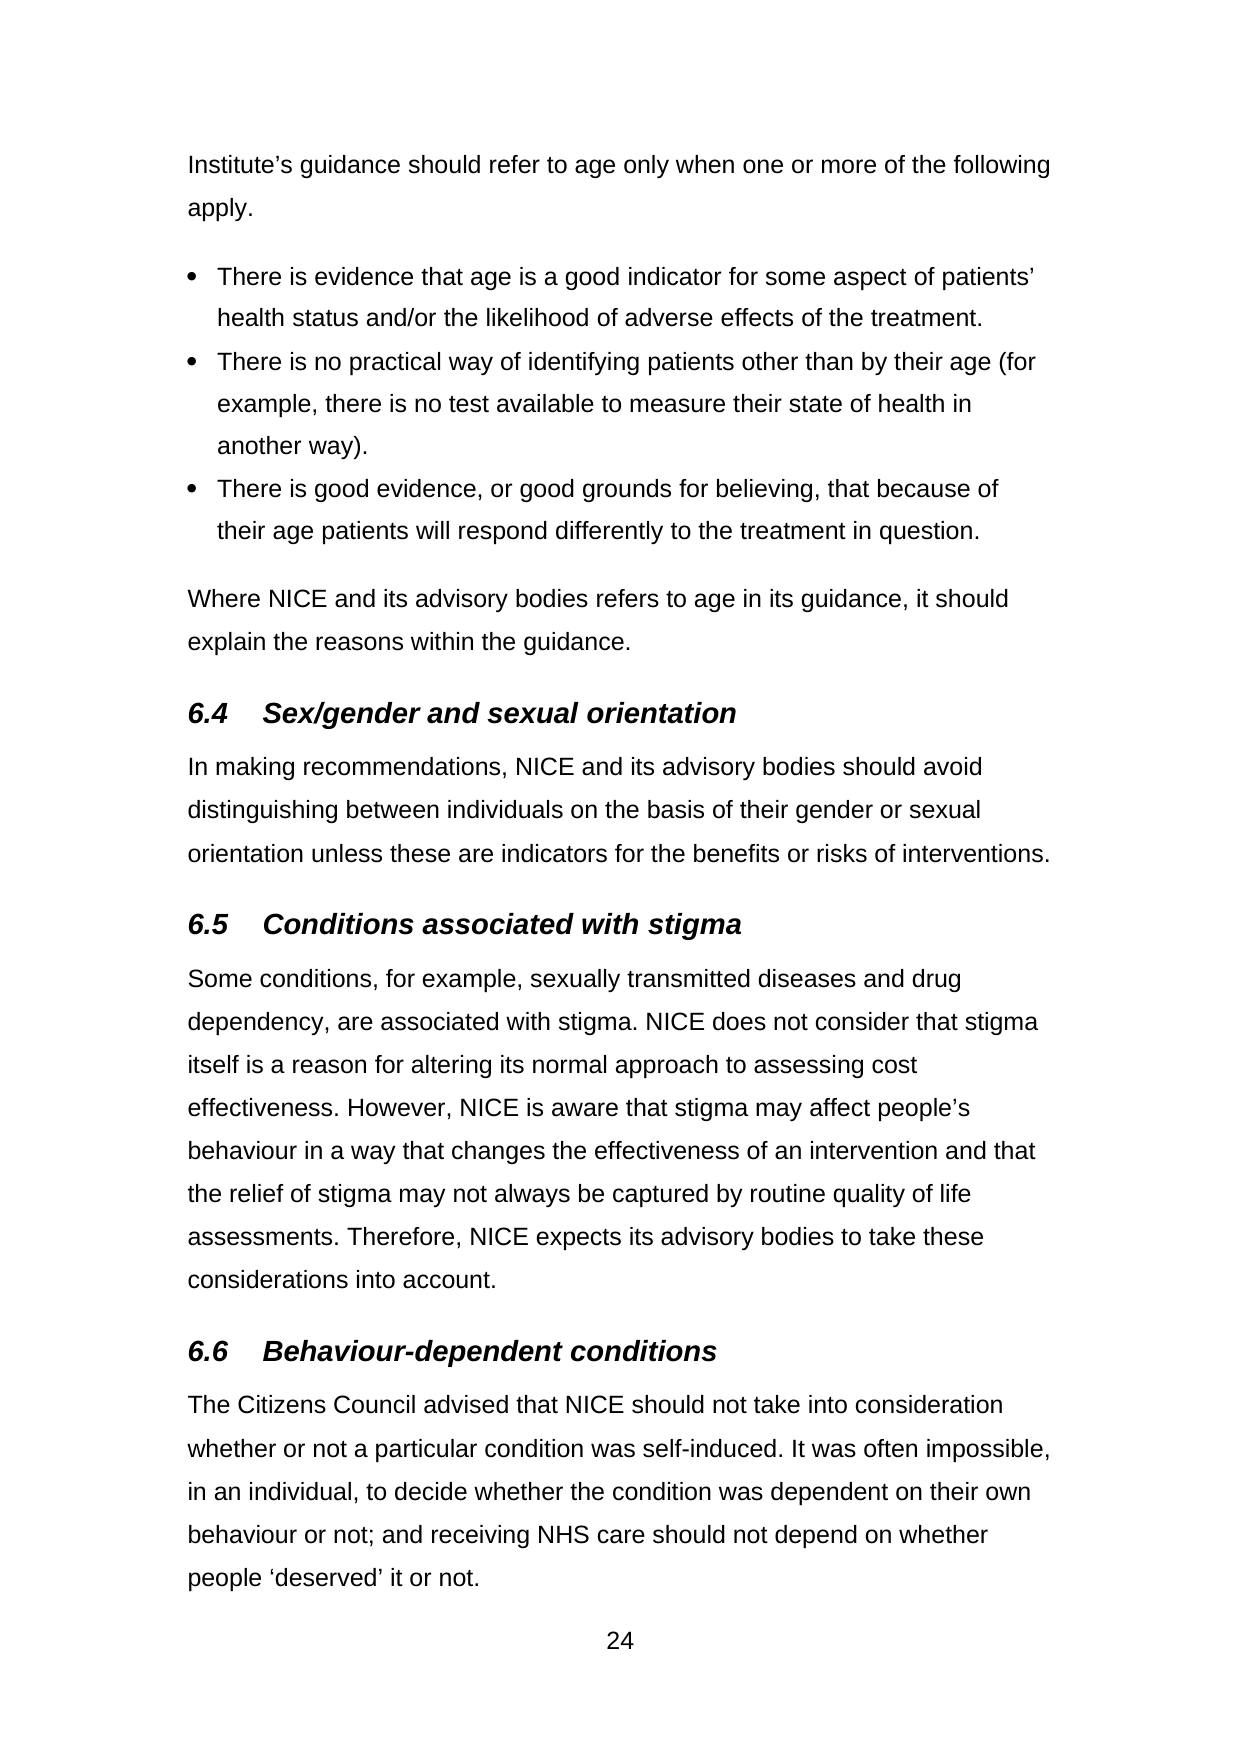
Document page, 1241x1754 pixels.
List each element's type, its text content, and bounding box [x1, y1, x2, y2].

text In making recommendations, NICE and its advisory bodies should avoid distinguishing between individuals on the basis of their gender or sexual orientation unless these are indicators for the benefits or risks of interventions. [187, 752, 1054, 867]
text Institute’s guidance should refer to age only when one or more of the following apply. [187, 150, 1054, 222]
text Where NICE and its advisory bodies refers to age in its guidance, it should explain the reasons within the guidance. [187, 584, 1013, 656]
list There is good evidence, or good grounds for believing, that because of their age patients will respond differently to the treatment in question. [187, 474, 1000, 545]
list There is evidence that age is a good indicator for some aspect of patients’ health status and/or the likelihood of adverse effects of the treatment. [187, 261, 1034, 332]
subtitle Behaviour-dependent conditions [187, 1334, 1065, 1368]
list There is no practical way of identifying patients other than by their age (for example, there is no test available to measure their state of health in another way). [187, 346, 1038, 460]
text The Citizens Council advised that NICE should not take into consideration whether or not a particular condition was self-induced. It was often impossible, in an individual, to decide whether the condition was dependent on their own behaviour or not; and receiving NHS care should not depend on whether people ‘deserved’ it or not. [187, 1390, 1054, 1592]
text Some conditions, for example, sexually transmitted diseases and drug dependency, are associated with stigma. NICE does not consider that stigma itself is a reason for altering its normal approach to assessing cost effectiveness. However, NICE is aware that stigma may affect people’s behaviour in a way that changes the effectiveness of an intervention and that the relief of stigma may not always be captured by routine quality of life assessments. Therefore, NICE expects its advisory bodies to take these considerations into account. [187, 964, 1042, 1294]
subtitle Conditions associated with stigma [187, 907, 1065, 941]
subtitle Sex/gender and sexual orientation [187, 696, 1065, 729]
